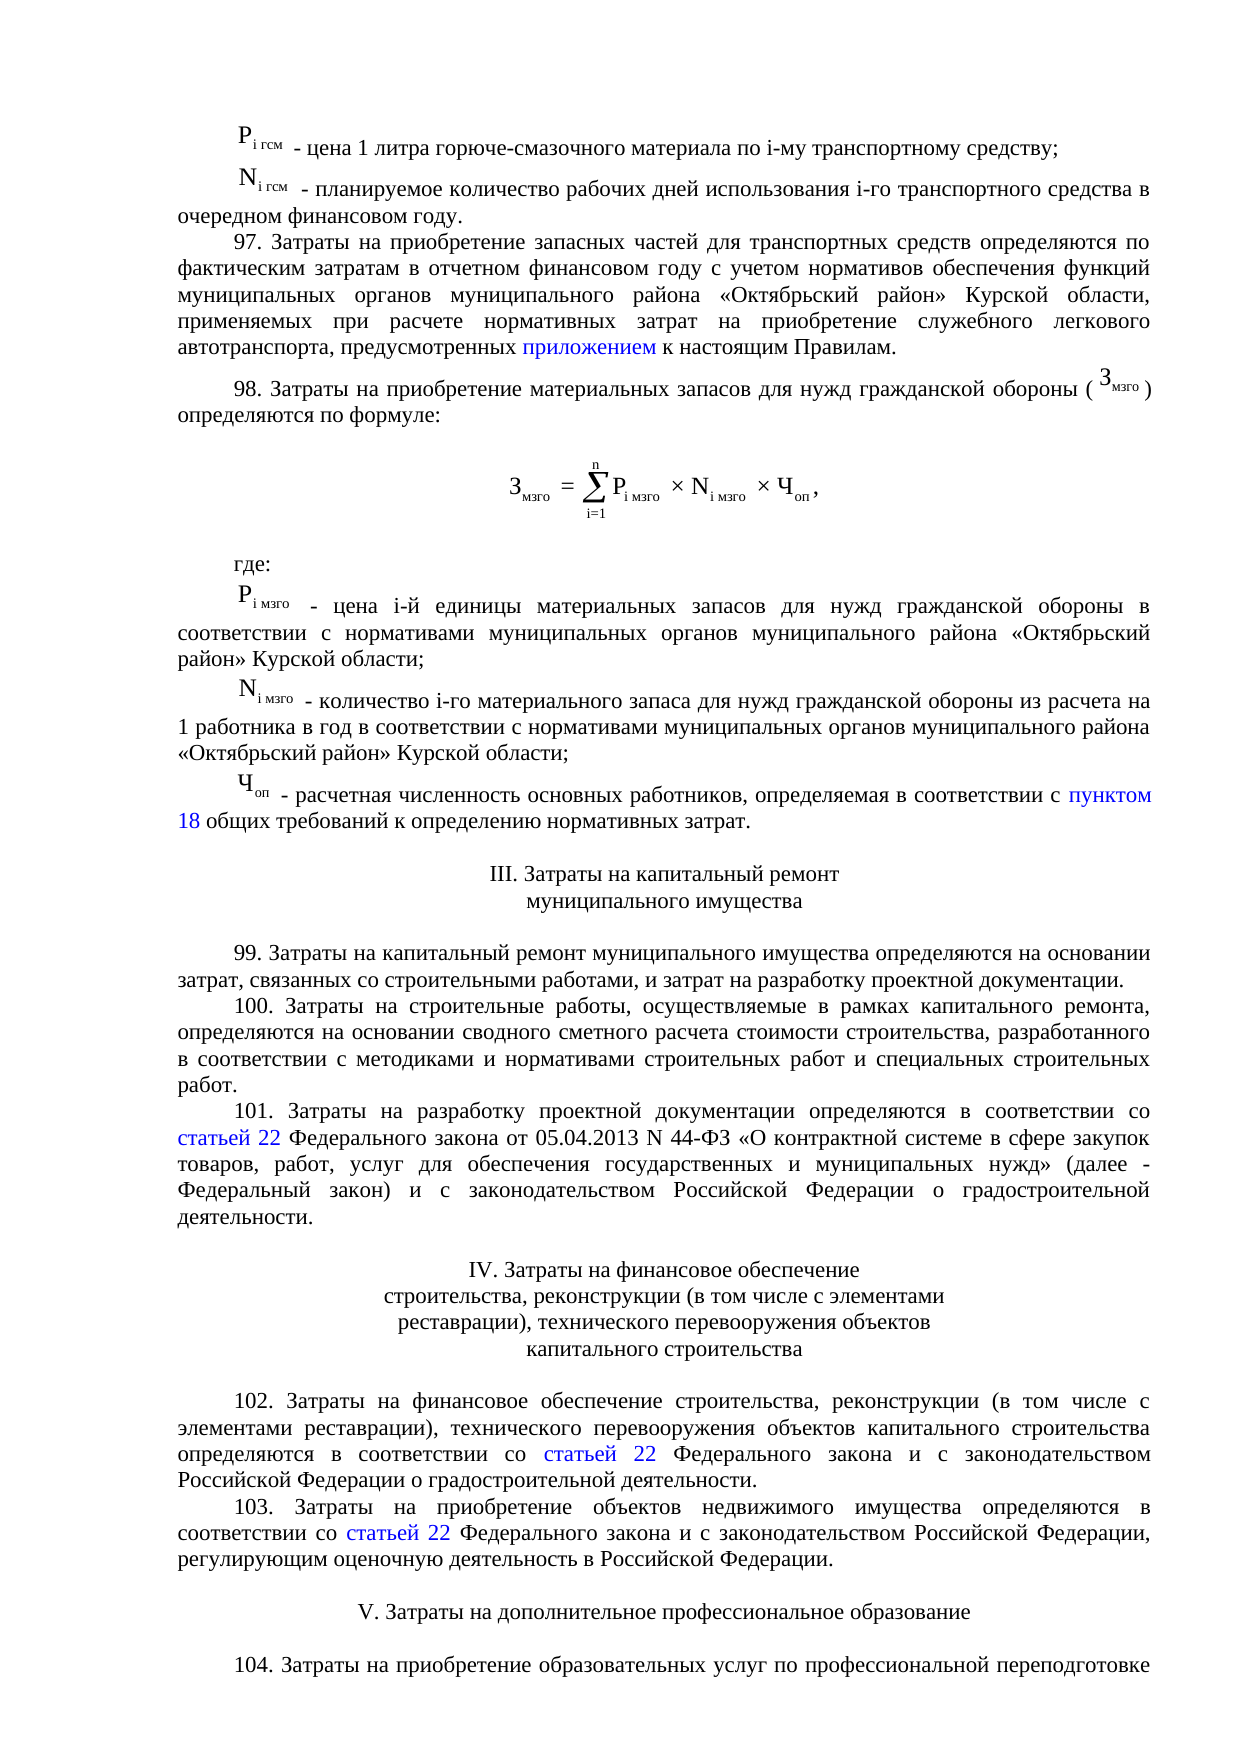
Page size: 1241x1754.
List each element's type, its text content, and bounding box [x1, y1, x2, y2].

text 97. Затраты на приобретение запасных частей для транспортных средств определяются по фактическим затратам в отчетном финансовом году с учетом нормативов обеспечения функций муниципальных органов муниципального района «Октябрьский район» Курской области, применяемых при расчете нормативных затрат на приобретение служебного легкового автотранспорта, предусмотренных приложением к настоящим Правилам. [177, 228, 1152, 360]
text 102. Затраты на финансовое обеспечение строительства, реконструкции (в том числе с элементами реставрации), технического перевооружения объектов капитального строительства определяются в соответствии со статьей 22 Федерального закона и с законодательством Российской Федерации о градостроительной деятельности. [177, 1387, 1152, 1493]
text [177, 1651, 1152, 1677]
text строительства, реконструкции (в том числе с элементами [177, 1282, 1152, 1308]
text реставрации), технического перевооружения объектов [177, 1308, 1152, 1335]
text 99. Затраты на капитальный ремонт муниципального имущества определяются на основании затрат, связанных со строительными работами, и затрат на разработку проектной документации. [177, 939, 1152, 992]
text капитального строительства [177, 1335, 1152, 1361]
text - количество i-го материального запаса для нужд гражданской обороны из расчета на 1 работника в год в соответствии с нормативами муниципальных органов муниципального района «Октябрьский район» Курской области; [177, 671, 1152, 766]
text III. Затраты на капитальный ремонт [177, 860, 1152, 887]
text 103. Затраты на приобретение объектов недвижимого имущества определяются в соответствии со статьей 22 Федерального закона и с законодательством Российской Федерации, регулирующим оценочную деятельность в Российской Федерации. [177, 1493, 1152, 1572]
text - планируемое количество рабочих дней использования i-го транспортного средства в очередном финансовом году. [177, 160, 1152, 228]
text 100. Затраты на строительные работы, осуществляемые в рамках капитального ремонта, определяются на основании сводного сметного расчета стоимости строительства, разработанного в соответствии с методиками и нормативами строительных работ и специальных строительных работ. [177, 992, 1152, 1097]
text 98. Затраты на приобретение материальных запасов для нужд гражданской обороны () определяются по формуле: [177, 360, 1152, 428]
text - цена i-й единицы материальных запасов для нужд гражданской обороны в соответствии с нормативами муниципальных органов муниципального района «Октябрьский район» Курской области; [177, 577, 1152, 671]
text где: [177, 551, 1152, 577]
text IV. Затраты на финансовое обеспечение [177, 1256, 1152, 1282]
text муниципального имущества [177, 887, 1152, 913]
text - расчетная численность основных работников, определяемая в соответствии с пунктом 18 общих требований к определению нормативных затрат. [177, 766, 1152, 834]
text V. Затраты на дополнительное профессиональное образование [177, 1598, 1152, 1624]
text - цена 1 литра горюче-смазочного материала по i-му транспортному средству; [177, 118, 1152, 160]
text 101. Затраты на разработку проектной документации определяются в соответствии со статьей 22 Федерального закона от 05.04.2013 N 44-ФЗ «О контрактной системе в сфере закупок товаров, работ, услуг для обеспечения государственных и муниципальных нужд» (далее - Федеральный закон) и с законодательством Российской Федерации о градостроительной деятельности. [177, 1097, 1152, 1229]
